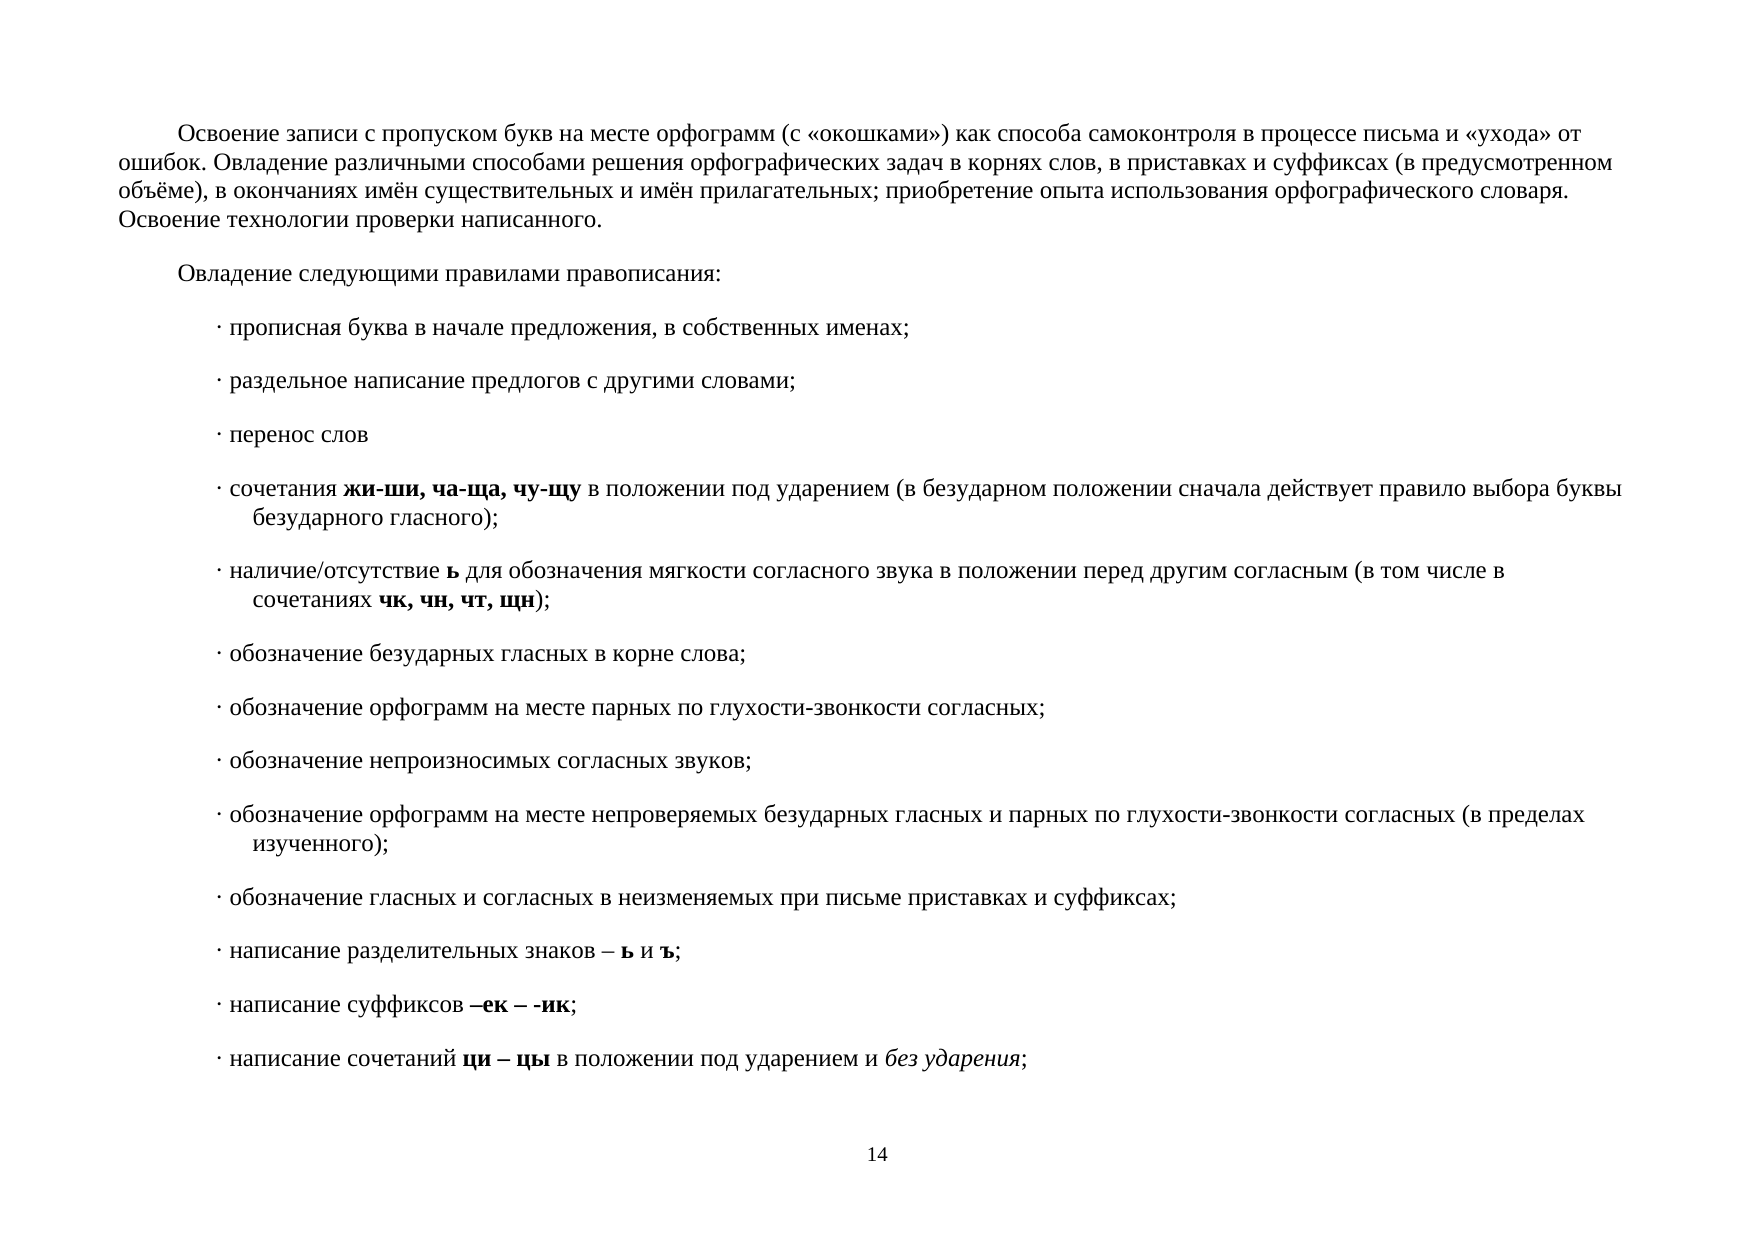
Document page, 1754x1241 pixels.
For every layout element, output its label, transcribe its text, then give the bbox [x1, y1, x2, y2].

text · обозначение непроизносимых согласных звуков; [215, 746, 1636, 774]
text · наличие/отсутствие ь для обозначения мягкости согласного звука в положении перед другим согласным (в том числе в сочетаниях чк, чн, чт, щн); [215, 556, 1636, 613]
text Овладение следующими правилами правописания: [118, 258, 1636, 287]
text · обозначение орфограмм на месте непроверяемых безударных гласных и парных по глухости-звонкости согласных (в пределах изученного); [215, 799, 1636, 857]
text · перенос слов [215, 419, 1636, 448]
text · сочетания жи-ши, ча-ща, чу-щу в положении под ударением (в безударном положении сначала действует правило выбора буквы безударного гласного); [215, 473, 1636, 531]
text · раздельное написание предлогов с другими словами; [215, 366, 1636, 394]
text · обозначение безударных гласных в корне слова; [215, 638, 1636, 667]
text · написание сочетаний ци – цы в положении под ударением и без ударения; [215, 1043, 1636, 1072]
text · написание разделительных знаков – ь и ъ; [215, 936, 1636, 964]
text · написание суффиксов –ек – -ик; [215, 989, 1636, 1018]
text Освоение записи с пропуском букв на месте орфограмм (с «окошками») как способа самоконтроля в процессе письма и «ухода» от ошибок. Овладение различными способами решения орфографических задач в корнях слов, в приставках и суффиксах (в предусмотренном объёме), в окончаниях имён существительных и имён прилагательных; приобретение опыта использования орфографического словаря. Освоение технологии проверки написанного. [118, 118, 1636, 233]
text · обозначение орфограмм на месте парных по глухости-звонкости согласных; [215, 692, 1636, 721]
text · обозначение гласных и согласных в неизменяемых при письме приставках и суффиксах; [215, 882, 1636, 911]
text · прописная буква в начале предложения, в собственных именах; [215, 312, 1636, 341]
